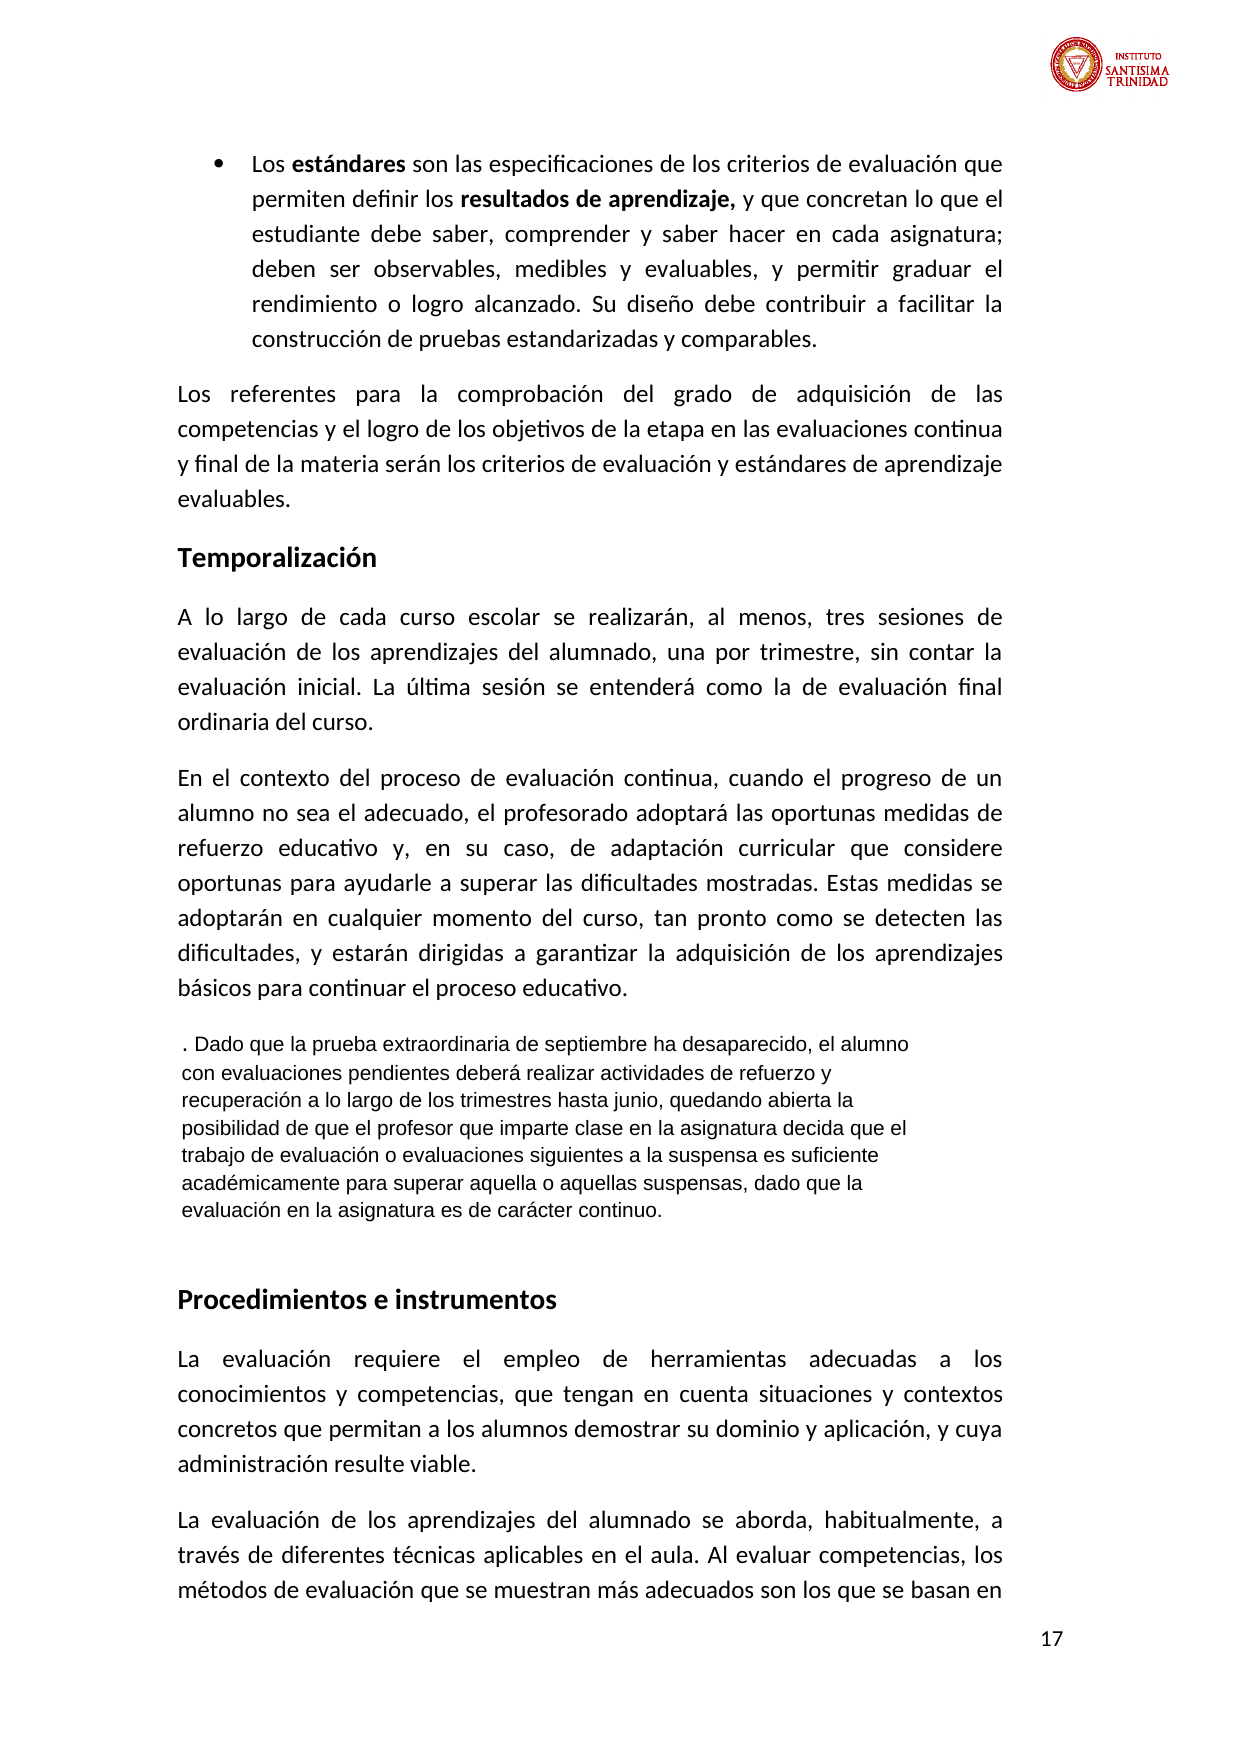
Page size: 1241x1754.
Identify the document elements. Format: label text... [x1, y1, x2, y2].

text En el contexto del proceso de evaluación continua, cuando el progreso de un alumno no sea el adecuado, el profesorado adoptará las oportunas medidas de refuerzo educativo y, en su caso, de adaptación curricular que considere oportunas para ayudarle a superar las dificultades mostradas. Estas medidas se adoptarán en cualquier momento del curso, tan pronto como se detecten las dificultades, y estarán dirigidas a garantizar la adquisición de los aprendizajes básicos para continuar el proceso educativo. [177, 762, 1004, 1002]
text La evaluación requiere el empleo de herramientas adecuadas a los conocimientos y competencias, que tengan en cuenta situaciones y contextos concretos que permitan a los alumnos demostrar su dominio y aplicación, y cuya administración resulte viable. [177, 1343, 1004, 1479]
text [177, 1504, 1004, 1604]
text Los referentes para la comprobación del grado de adquisición de las competencias y el logro de los objetivos de la etapa en las evaluaciones continua y final de la materia serán los criterios de evaluación y estándares de aprendizaje evaluables. [177, 378, 1004, 514]
text A lo largo de cada curso escolar se realizarán, al menos, tres sesiones de evaluación de los aprendizajes del alumnado, una por trimestre, sin contar la evaluación inicial. La última sesión se entenderá como la de evaluación final ordinaria del curso. [177, 601, 1004, 737]
picture [1034, 28, 1185, 107]
text Temporalización [177, 539, 1004, 575]
text . Dado que la prueba extraordinaria de septiembre ha desaparecido, el alumno con evaluaciones pendientes deberá realizar actividades de refuerzo y recuperación a lo largo de los trimestres hasta junio, quedando abierta la posibilidad de que el profesor que imparte clase en la asignatura decida que el trabajo de evaluación o evaluaciones siguientes a la suspensa es suficiente académicamente para superar aquella o aquellas suspensas, dado que la evaluación en la asignatura es de carácter continuo. [181, 1028, 924, 1222]
text Procedimientos e instrumentos [177, 1281, 1004, 1317]
list Los estándares son las especificaciones de los criterios de evaluación que permiten definir los resultados de aprendizaje, y que concretan lo que el estudiante debe saber, comprender y saber hacer en cada asignatura; deben ser observables, medibles y evaluables, y permitir graduar el rendimiento o logro alcanzado. Su diseño debe contribuir a facilitar la construcción de pruebas estandarizadas y comparables. [214, 148, 1004, 353]
